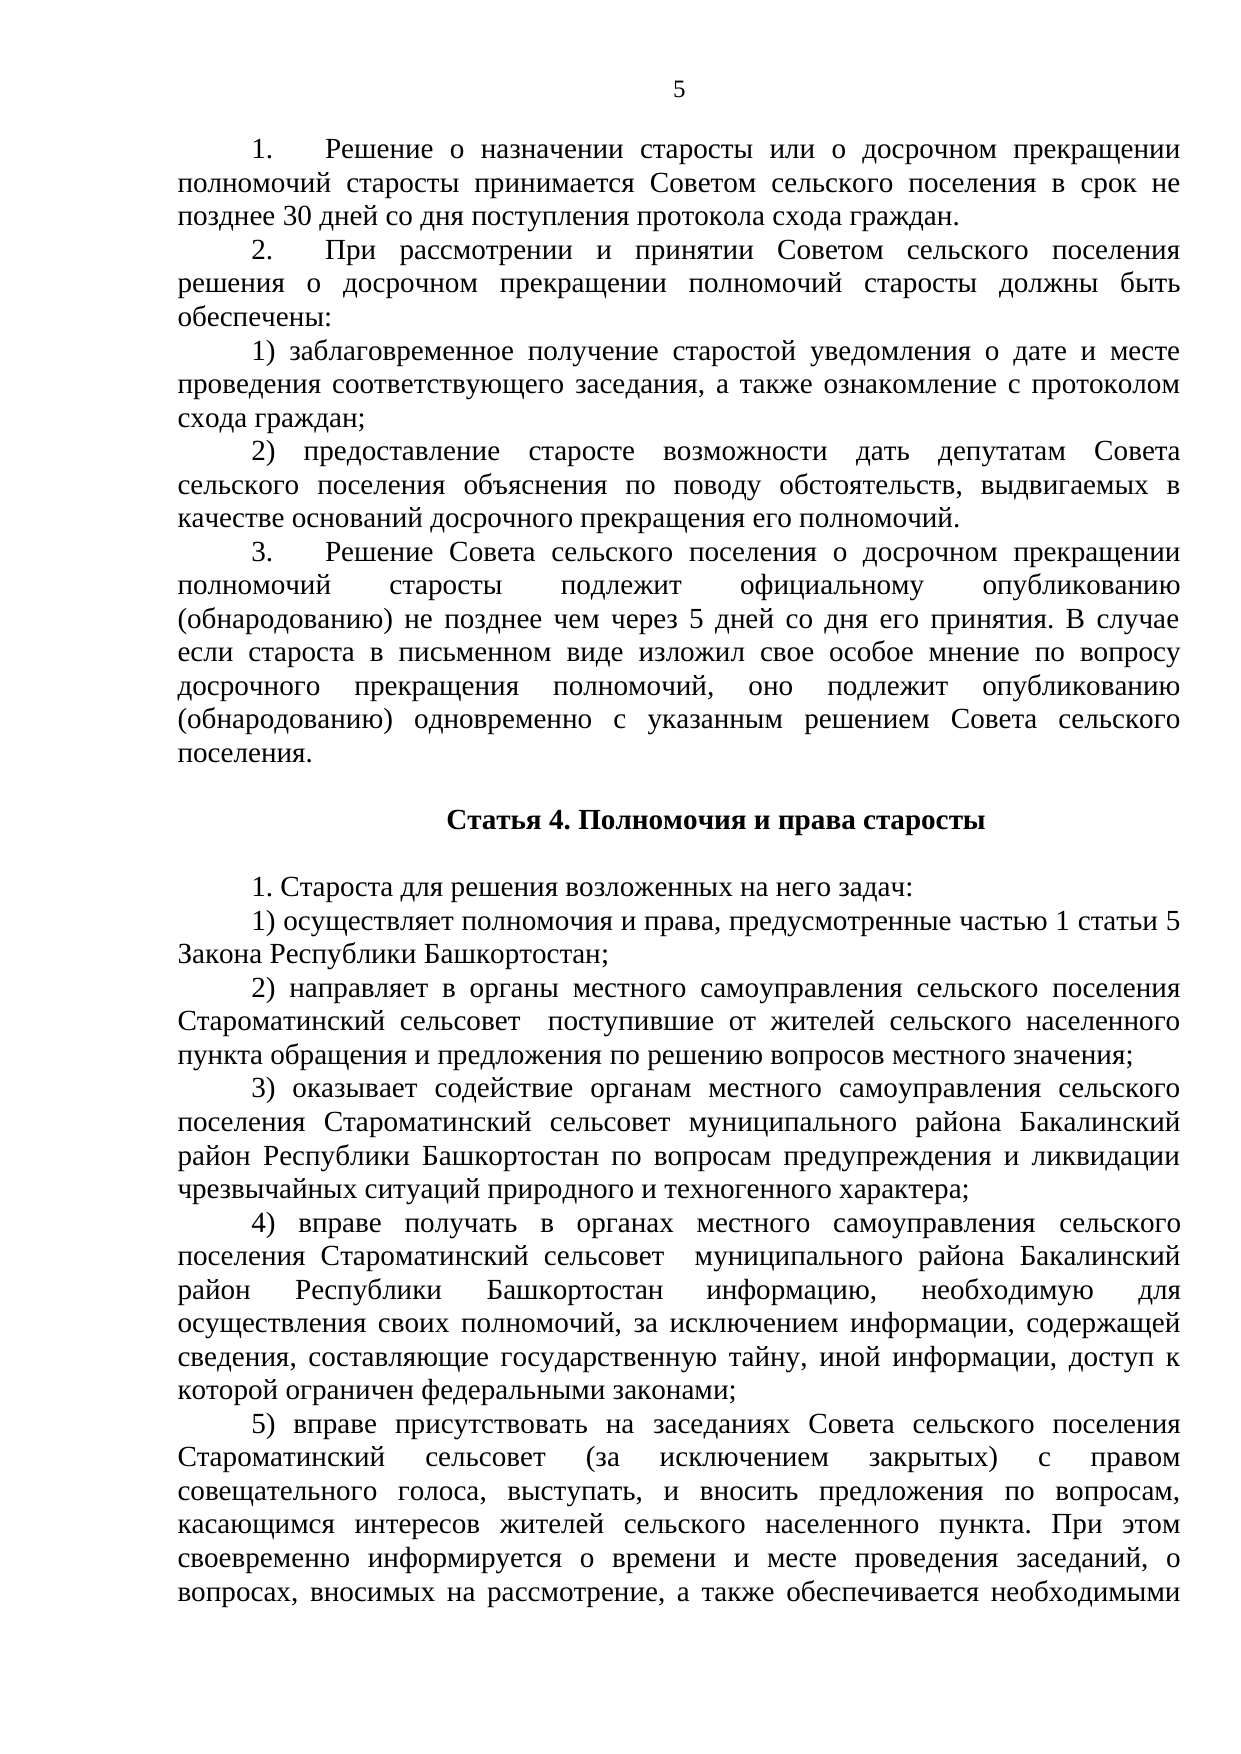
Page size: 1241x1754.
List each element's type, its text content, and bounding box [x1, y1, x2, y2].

text 1) осуществляет полномочия и права, предусмотренные частью 1 статьи 5 Закона Республики Башкортостан; [177, 903, 1181, 970]
list При рассмотрении и принятии Советом сельского поселения решения о досрочном прекращении полномочий старосты должны быть обеспечены: [177, 232, 1181, 333]
text 1. Староста для решения возложенных на него задач: [177, 869, 1181, 903]
text 2) направляет в органы местного самоуправления сельского поселения Староматинский сельсовет поступившие от жителей сельского населенного пункта обращения и предложения по решению вопросов местного значения; [177, 970, 1181, 1071]
text 1) заблаговременное получение старостой уведомления о дате и месте проведения соответствующего заседания, а также ознакомление с протоколом схода граждан; [177, 333, 1181, 433]
text 4) вправе получать в органах местного самоуправления сельского поселения Староматинский сельсовет муниципального района Бакалинский район Республики Башкортостан информацию, необходимую для осуществления своих полномочий, за исключением информации, содержащей сведения, составляющие государственную тайну, иной информации, доступ к которой ограничен федеральными законами; [177, 1205, 1181, 1406]
list Решение Совета сельского поселения о досрочном прекращении полномочий старосты подлежит официальному опубликованию (обнародованию) не позднее чем через 5 дней со дня его принятия. В случае если староста в письменном виде изложил свое особое мнение по вопросу досрочного прекращения полномочий, оно подлежит опубликованию (обнародованию) одновременно с указанным решением Совета сельского поселения. [177, 534, 1181, 769]
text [177, 1406, 1181, 1607]
text 2) предоставление старосте возможности дать депутатам Совета сельского поселения объяснения по поводу обстоятельств, выдвигаемых в качестве оснований досрочного прекращения его полномочий. [177, 433, 1181, 534]
text Статья 4. Полномочия и права старосты [177, 802, 1181, 836]
list Решение о назначении старосты или о досрочном прекращении полномочий старосты принимается Советом сельского поселения в срок не позднее 30 дней со дня поступления протокола схода граждан. [177, 131, 1181, 232]
text 3) оказывает содействие органам местного самоуправления сельского поселения Староматинский сельсовет муниципального района Бакалинский район Республики Башкортостан по вопросам предупреждения и ликвидации чрезвычайных ситуаций природного и техногенного характера; [177, 1071, 1181, 1205]
